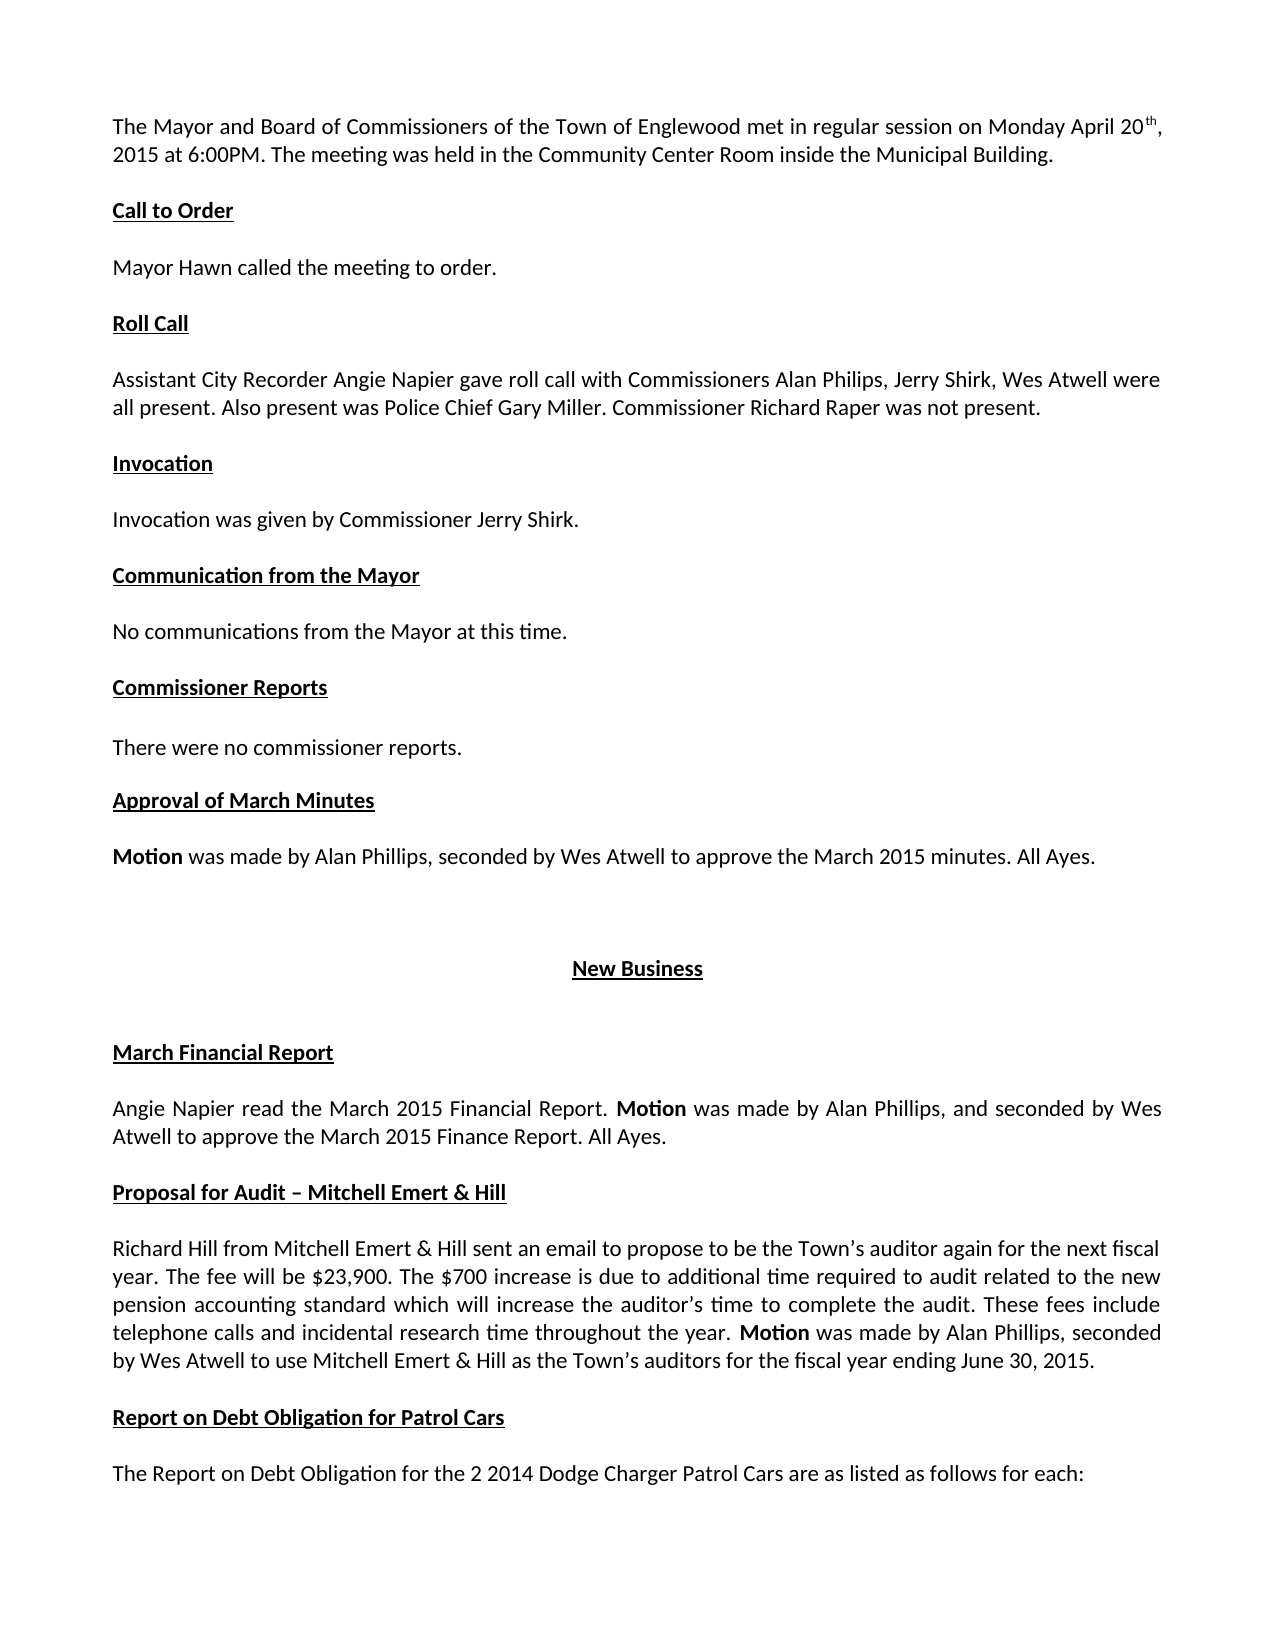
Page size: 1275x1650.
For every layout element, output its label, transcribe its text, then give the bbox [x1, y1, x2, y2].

text Motion was made by Alan Phillips, seconded by Wes Atwell to approve the March 2015 minutes. All Ayes. [112, 842, 1162, 870]
text Proposal for Audit – Mitchell Emert & Hill [112, 1178, 1162, 1206]
text The Mayor and Board of Commissioners of the Town of Englewood met in regular session on Monday April 20th, 2015 at 6:00PM. The meeting was held in the Community Center Room inside the Municipal Building. [112, 112, 1162, 168]
text New Business [112, 954, 1162, 982]
text No communications from the Mayor at this time. [112, 617, 1162, 645]
text Mayor Hawn called the meeting to order. [112, 224, 1162, 281]
text March Financial Report [112, 1038, 1162, 1066]
text There were no commissioner reports. [112, 701, 1162, 761]
text Approval of March Minutes [112, 786, 1162, 814]
text Communication from the Mayor [112, 533, 1162, 589]
text Angie Napier read the March 2015 Financial Report. Motion was made by Alan Phillips, and seconded by Wes Atwell to approve the March 2015 Finance Report. All Ayes. [112, 1094, 1162, 1150]
text Invocation [112, 449, 1162, 477]
text Commissioner Reports [112, 673, 1162, 701]
text Richard Hill from Mitchell Emert & Hill sent an email to propose to be the Town’s auditor again for the next fiscal year. The fee will be $23,900. The $700 increase is due to additional time required to audit related to the new pension accounting standard which will increase the auditor’s time to complete the audit. These fees include telephone calls and incidental research time throughout the year. Motion was made by Alan Phillips, seconded by Wes Atwell to use Mitchell Emert & Hill as the Town’s auditors for the fiscal year ending June 30, 2015. [112, 1234, 1162, 1374]
text The Report on Debt Obligation for the 2 2014 Dodge Charger Patrol Cars are as listed as follows for each: [112, 1459, 1162, 1487]
text Call to Order [112, 197, 1162, 224]
text Roll Call [112, 309, 1162, 337]
text Invocation was given by Commissioner Jerry Shirk. [112, 477, 1162, 533]
text Report on Debt Obligation for Patrol Cars [112, 1403, 1162, 1431]
text Assistant City Recorder Angie Napier gave roll call with Commissioners Alan Philips, Jerry Shirk, Wes Atwell were all present. Also present was Police Chief Gary Miller. Commissioner Richard Raper was not present. [112, 365, 1162, 421]
